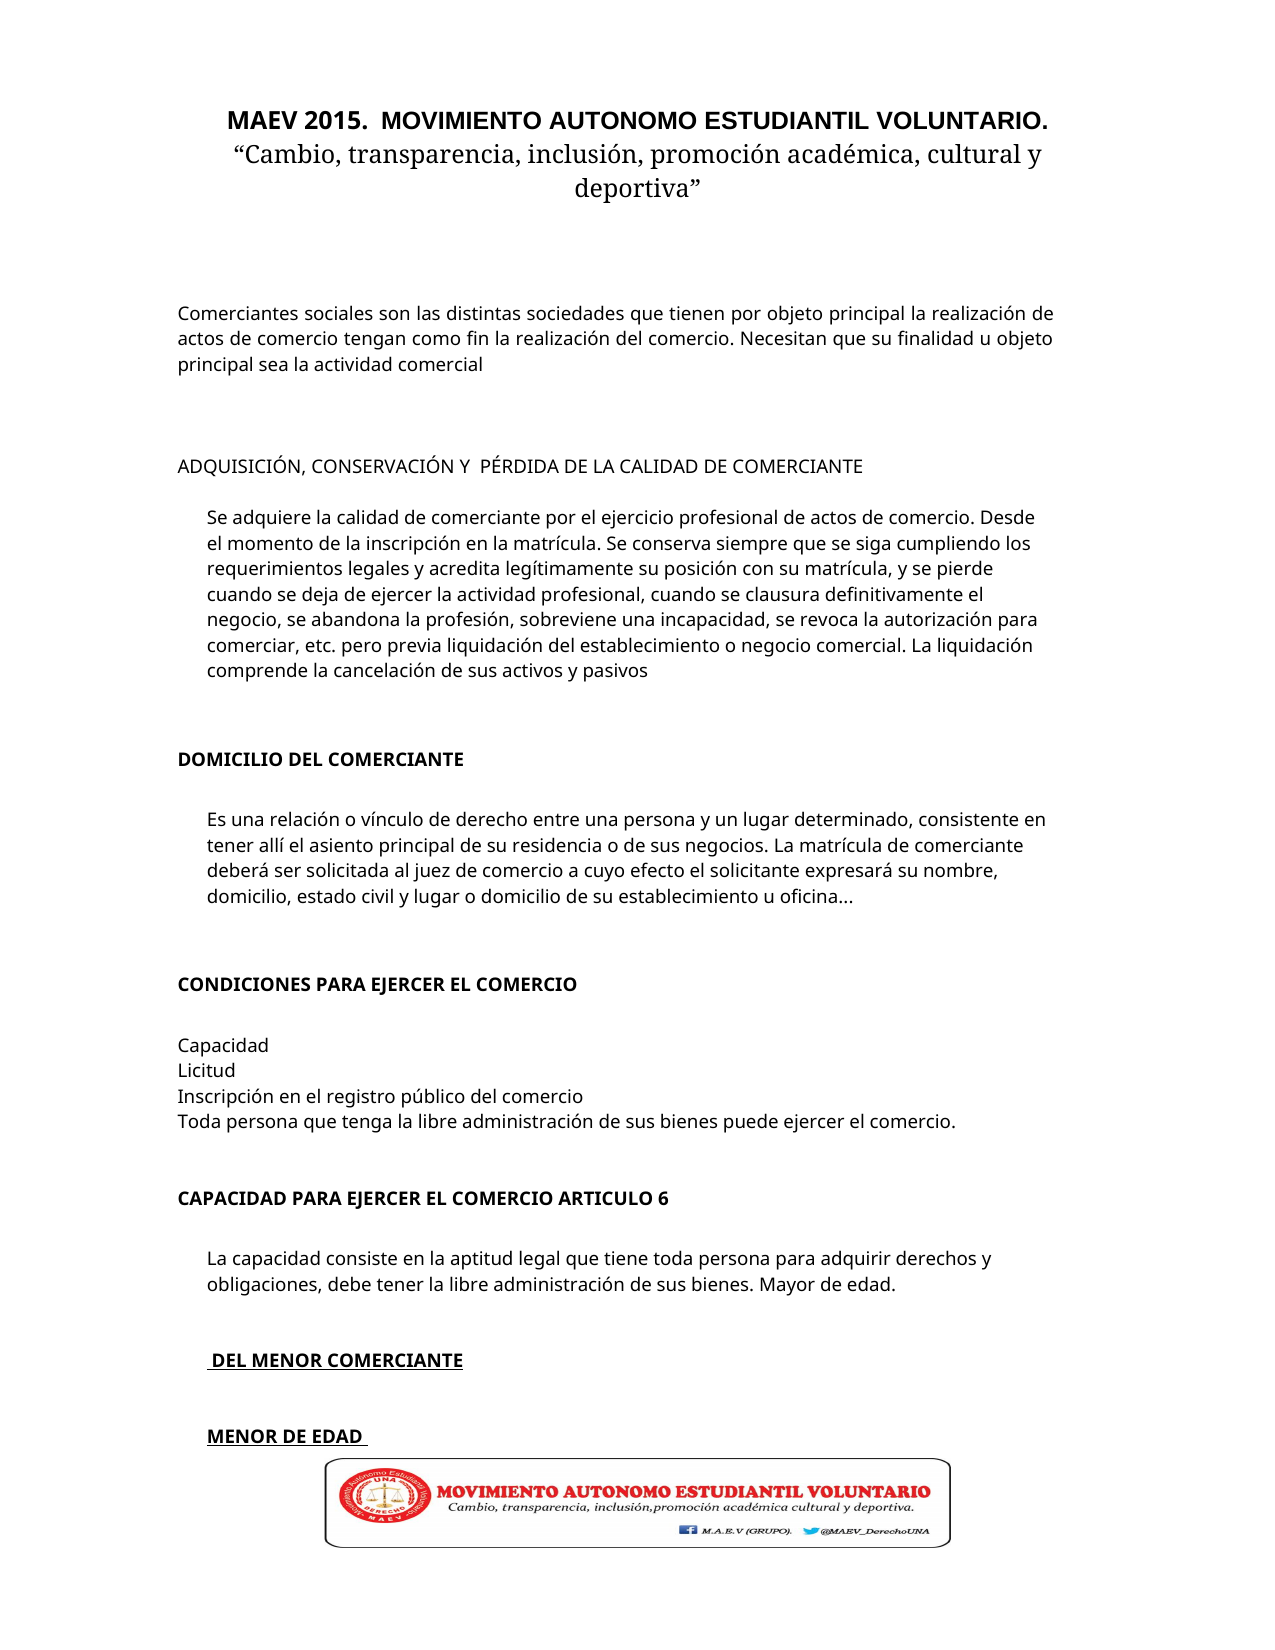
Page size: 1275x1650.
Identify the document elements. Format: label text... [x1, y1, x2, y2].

text Comerciantes sociales son las distintas sociedades que tienen por objeto principal la realización de actos de comercio tengan como fin la realización del comercio. Necesitan que su finalidad u objeto principal sea la actividad comercial [177, 300, 1054, 377]
text DEL MENOR COMERCIANTE [207, 1347, 1054, 1372]
text La capacidad consiste en la aptitud legal que tiene toda persona para adquirir derechos y obligaciones, debe tener la libre administración de sus bienes. Mayor de edad. [207, 1245, 1054, 1296]
text ADQUISICIÓN, CONSERVACIÓN Y PÉRDIDA DE COMERCIANTE [177, 453, 1054, 479]
text Inscripción en el registro público del comercio [177, 1083, 1054, 1109]
text Licitud [177, 1058, 1054, 1083]
subtitle CONDICIONES PARA EJERCER EL COMERCIO [177, 972, 1054, 997]
text MENOR DE EDAD [207, 1423, 1054, 1448]
subtitle CAPACIDAD PARA EJERCER EL COMERCIO ARTICULO 6 [177, 1185, 1054, 1210]
text Se adquiere la calidad de comerciante por el ejercicio profesional de actos de comercio. Desde el momento de la inscripción en la matrícula. Se conserva siempre que se siga cumpliendo los requerimientos legales y acredita legítimamente su posición con su matrícula, y se pierde cuando se deja de ejercer la actividad profesional, cuando se clausura definitivamente el negocio, se abandona la profesión, sobreviene una incapacidad, se revoca la autorización para comerciar, etc. pero previa liquidación del establecimiento o negocio comercial. La liquidación comprende la cancelación de sus activos y pasivos [207, 504, 1054, 683]
text Capacidad [177, 1032, 1054, 1058]
subtitle DOMICILIO DEL COMERCIANTE [177, 746, 1054, 772]
picture [324, 1458, 951, 1548]
text Toda persona que tenga la libre administración de sus bienes puede ejercer el comercio. [177, 1109, 1054, 1134]
text Es una relación o vínculo de derecho entre una persona y un lugar determinado, consistente en tener allí el asiento principal de su residencia o de sus negocios. La matrícula de comerciante deberá ser solicitada al juez de comercio a cuyo efecto el solicitante expresará su nombre, domicilio, estado civil y lugar o domicilio de su establecimiento u oficina... [207, 807, 1054, 909]
